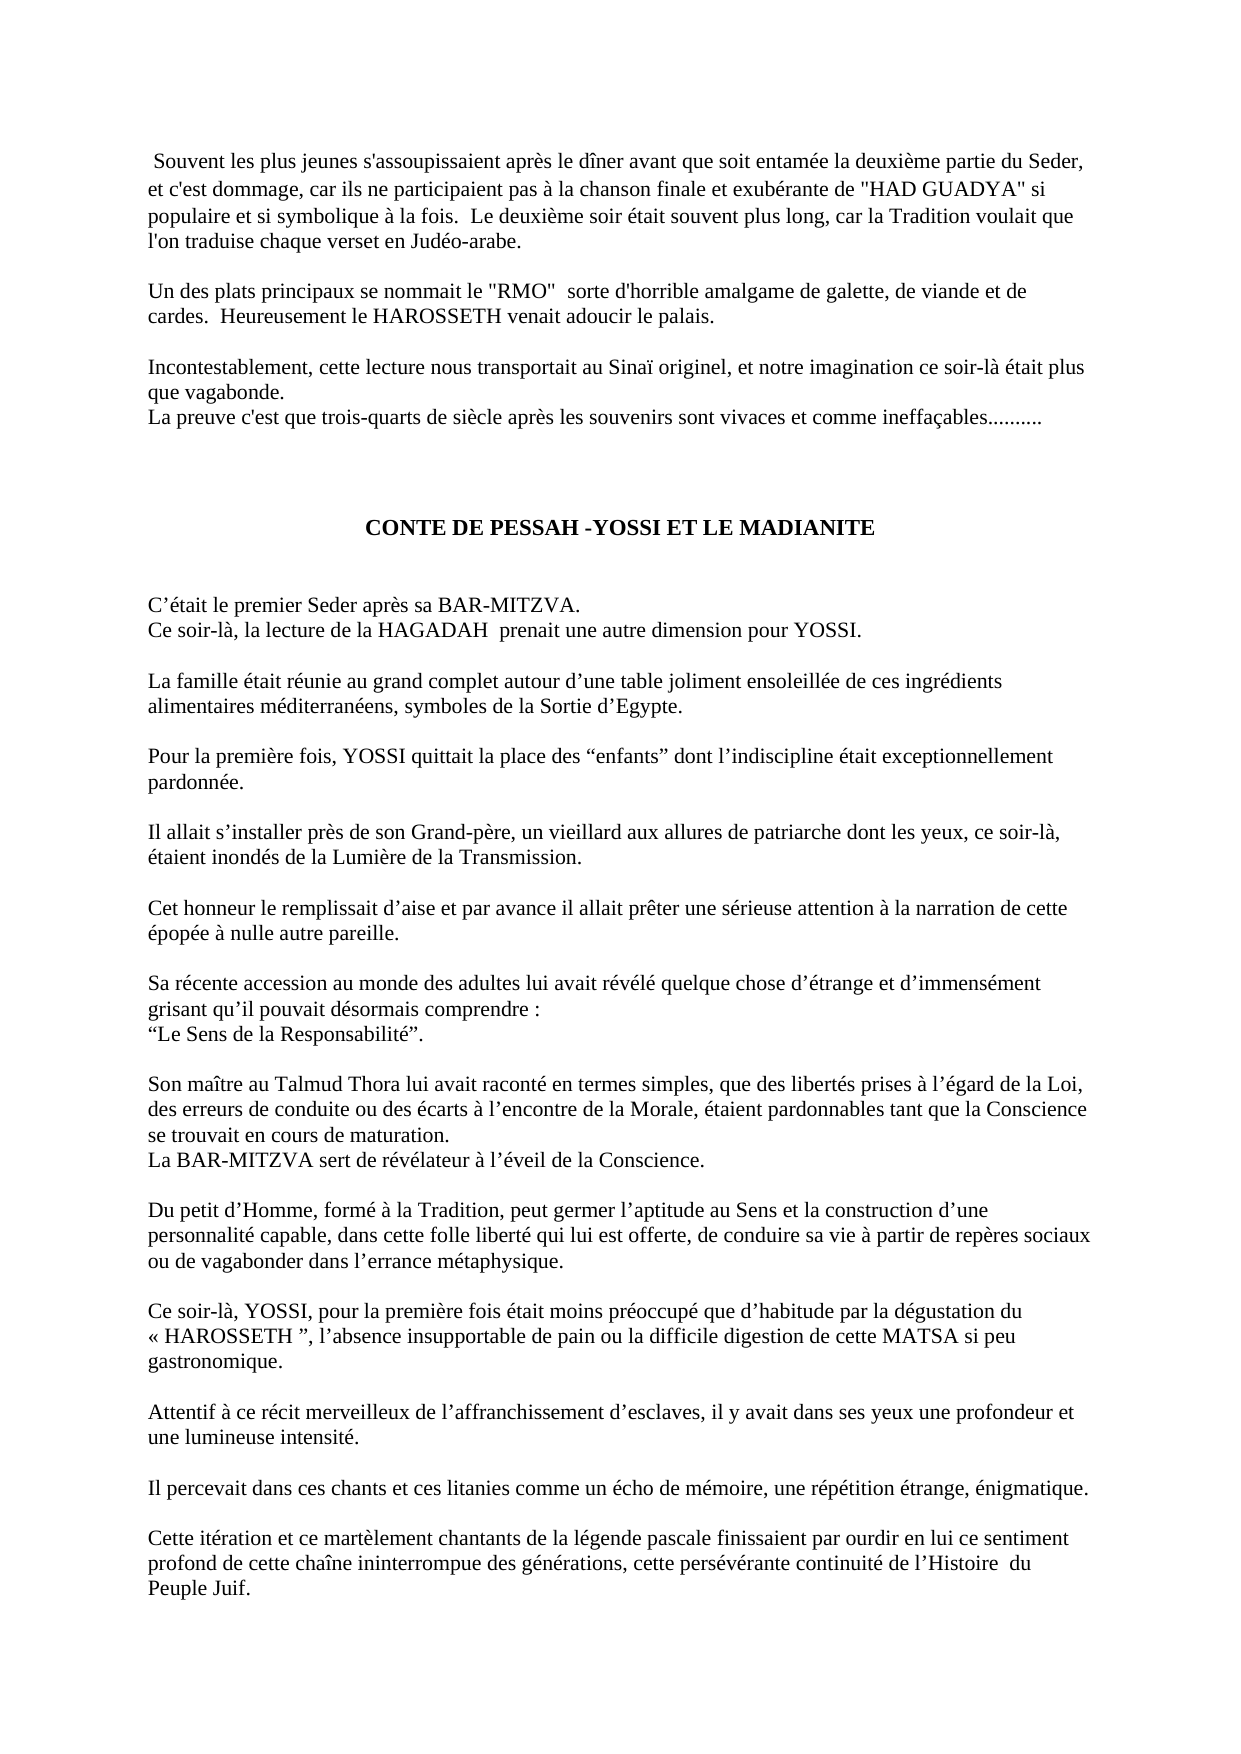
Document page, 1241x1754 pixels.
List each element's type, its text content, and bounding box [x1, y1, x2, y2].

text La preuve c'est que trois-quarts de siècle après les souvenirs sont vivaces et comme ineffaçables.......... [148, 404, 1093, 429]
text “Le Sens de la Responsabilité”. [148, 1021, 1093, 1046]
text Attentif à ce récit merveilleux de l’affranchissement d’esclaves, il y avait dans ses yeux une profondeur et une lumineuse intensité. [148, 1399, 1093, 1449]
text CONTE DE PESSAH -YOSSI ET LE MADIANITE [148, 514, 1093, 541]
text Cet honneur le remplissait d’aise et par avance il allait prêter une sérieuse attention à la narration de cette épopée à nulle autre pareille. [148, 895, 1093, 945]
text Ce soir-là, la lecture de la HAGADAH prenait une autre dimension pour YOSSI. [148, 617, 1093, 643]
text Ce soir-là, YOSSI, pour la première fois était moins préoccupé que d’habitude par la dégustation du « HAROSSETH ”, l’absence insupportable de pain ou la difficile digestion de cette MATSA si peu gastronomique. [148, 1298, 1093, 1374]
text Souvent les plus jeunes s'assoupissaient après le dîner avant que soit entamée la deuxième partie du Seder, et c'est dommage, car ils ne participaient pas à la chanson finale et exubérante de "HAD GUADYA" si populaire et si symbolique à la fois. Le deuxième soir était souvent plus long, car la Tradition voulait que l'on traduise chaque verset en Judéo-arabe. [148, 148, 1093, 253]
text Il percevait dans ces chants et ces litanies comme un écho de mémoire, une répétition étrange, énigmatique. [148, 1474, 1093, 1500]
text La BAR-MITZVA sert de révélateur à l’éveil de la Conscience. [148, 1147, 1093, 1172]
text Cette itération et ce martèlement chantants de la légende pascale finissaient par ourdir en lui ce sentiment profond de cette chaîne ininterrompue des générations, cette persévérante continuité de l’Histoire du Peuple Juif. [148, 1525, 1093, 1601]
text Il allait s’installer près de son Grand-père, un vieillard aux allures de patriarche dont les yeux, ce soir-là, étaient inondés de la Lumière de la Transmission. [148, 819, 1093, 869]
text Son maître au Talmud Thora lui avait raconté en termes simples, que des libertés prises à l’égard de la Loi, des erreurs de conduite ou des écarts à l’encontre de la Morale, étaient pardonnables tant que la Conscience se trouvait en cours de maturation. [148, 1071, 1093, 1147]
text Du petit d’Homme, formé à la Tradition, peut germer l’aptitude au Sens et la construction d’une personnalité capable, dans cette folle liberté qui lui est offerte, de conduire sa vie à partir de repères sociaux ou de vagabonder dans l’errance métaphysique. [148, 1197, 1093, 1273]
text Incontestablement, cette lecture nous transportait au Sinaï originel, et notre imagination ce soir-là était plus que vagabonde. [148, 354, 1093, 404]
text C’était le premier Seder après sa BAR-MITZVA. [148, 592, 1093, 617]
text Pour la première fois, YOSSI quittait la place des “enfants” dont l’indiscipline était exceptionnellement pardonnée. [148, 743, 1093, 794]
text Sa récente accession au monde des adultes lui avait révélé quelque chose d’étrange et d’immensément grisant qu’il pouvait désormais comprendre : [148, 970, 1093, 1021]
text Un des plats principaux se nommait le "RMO" sorte d'horrible amalgame de galette, de viande et de cardes. Heureusement le HAROSSETH venait adoucir le palais. [148, 278, 1093, 329]
text La famille était réunie au grand complet autour d’une table joliment ensoleillée de ces ingrédients alimentaires méditerranéens, symboles de la Sortie d’Egypte. [148, 668, 1093, 718]
